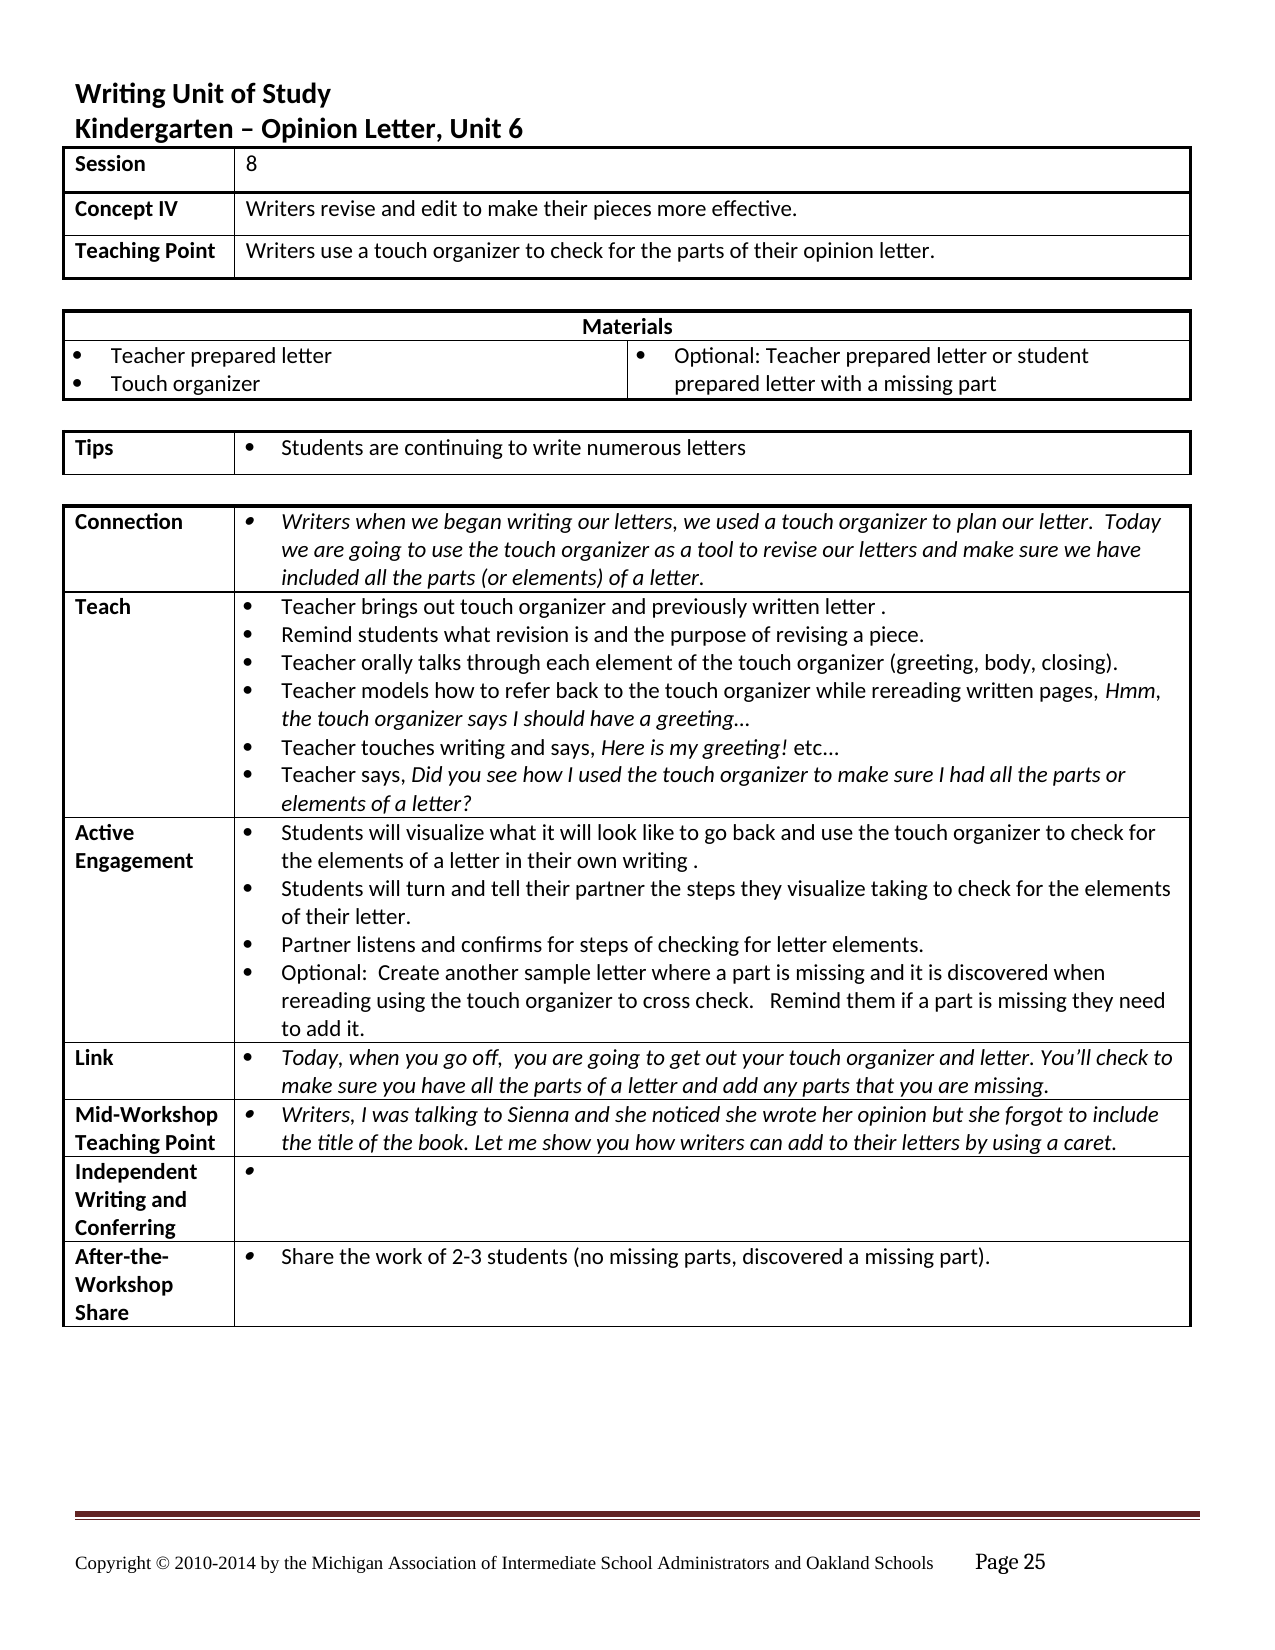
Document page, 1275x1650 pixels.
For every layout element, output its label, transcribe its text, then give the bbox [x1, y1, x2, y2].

table_cell Optional: Teacher prepared letter or student prepared letter with a missing part [628, 341, 1189, 397]
table_cell Students will visualize what it will look like to go back and use the touch organizer to check for the elements of a letter in their own writing . Students will turn and tell their partner the steps they visualize taking to check for the elements of their letter. Partner listens and confirms for steps of checking for letter elements. Optional: Create another sample letter where a part is missing and it is discovered when rereading using the touch organizer to cross check. Remind them if a part is missing they need to add it. [235, 818, 1189, 1042]
table_header 8 [235, 149, 1189, 191]
table_header Materials [65, 313, 1189, 340]
table_header Session [65, 149, 234, 191]
table_header Students are continuing to write numerous letters [235, 433, 1189, 474]
table_cell Teacher prepared letter Touch organizer [65, 341, 627, 397]
table_cell Link [65, 1043, 234, 1099]
table_cell Independent Writing and Conferring [65, 1157, 234, 1241]
table_cell Mid-Workshop Teaching Point [65, 1100, 234, 1156]
table_cell After-the-Workshop Share [65, 1242, 234, 1326]
table_cell [235, 1157, 1189, 1241]
table_header Tips [65, 433, 234, 474]
table_cell Concept IV [65, 194, 234, 235]
table_header Connection [65, 508, 234, 591]
table_cell Active Engagement [65, 818, 234, 1042]
table_cell Teaching Point [65, 236, 234, 277]
table_cell Today, when you go off, you are going to get out your touch organizer and letter. You’ll check to make sure you have all the parts of a letter and add any parts that you are missing. [235, 1043, 1189, 1099]
table_cell Teach [65, 593, 234, 817]
table_cell Writers, I was talking to Sienna and she noticed she wrote her opinion but she forgot to include the title of the book. Let me show you how writers can add to their letters by using a caret. [235, 1100, 1189, 1156]
table_header Writers when we began writing our letters, we used a touch organizer to plan our letter. Today we are going to use the touch organizer as a tool to revise our letters and make sure we have included all the parts (or elements) of a letter. [235, 508, 1189, 591]
table_cell Share the work of 2-3 students (no missing parts, discovered a missing part). [235, 1242, 1189, 1326]
table_cell Teacher brings out touch organizer and previously written letter . Remind students what revision is and the purpose of revising a piece. Teacher orally talks through each element of the touch organizer (greeting, body, closing). Teacher models how to refer back to the touch organizer while rereading written pages, Hmm, the touch organizer says I should have a greeting… Teacher touches writing and says, Here is my greeting! etc... Teacher says, Did you see how I used the touch organizer to make sure I had all the parts or elements of a letter? [235, 593, 1189, 817]
table_cell Writers use a touch organizer to check for the parts of their opinion letter. [235, 236, 1189, 277]
table_cell Writers revise and edit to make their pieces more effective. [235, 194, 1189, 235]
